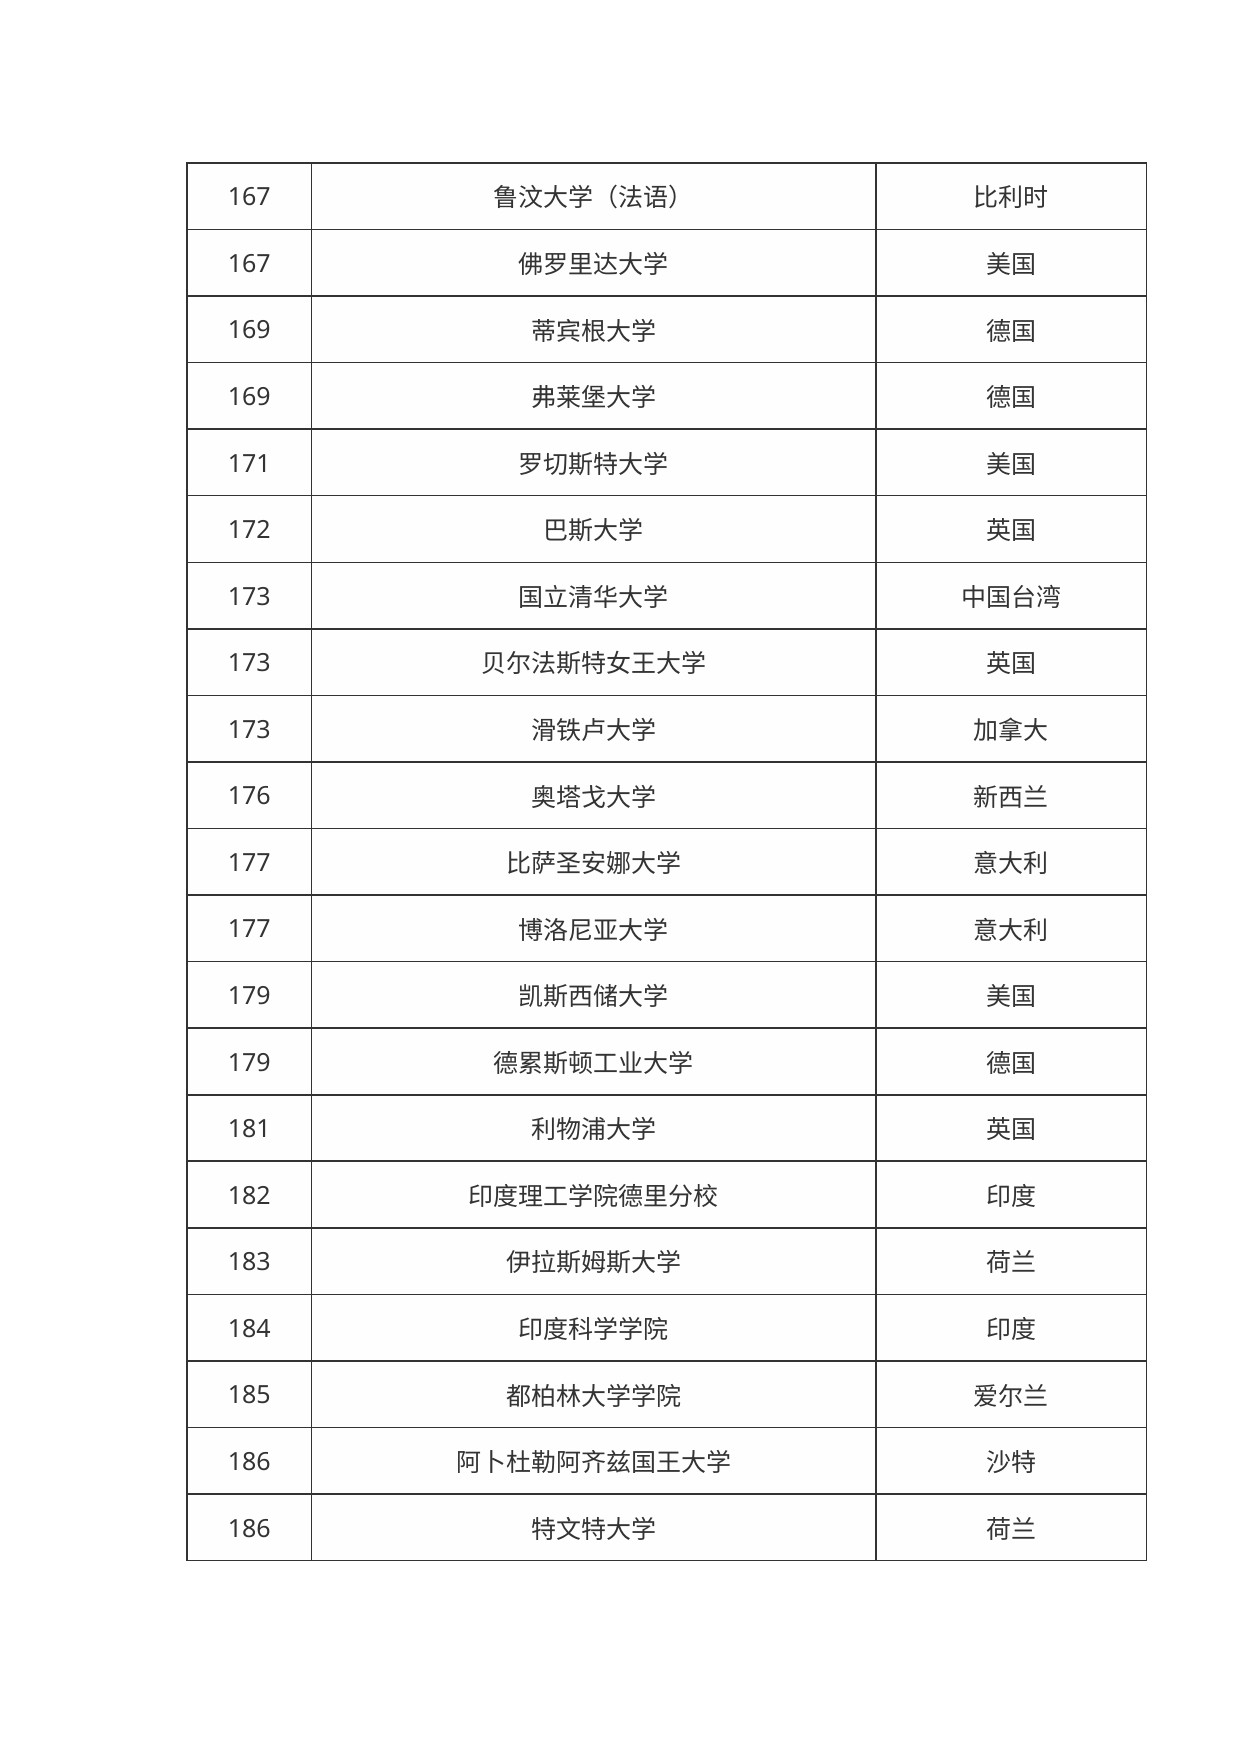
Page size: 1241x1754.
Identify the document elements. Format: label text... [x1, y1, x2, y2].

table_cell 182 [188, 1162, 311, 1227]
table_cell 凯斯西储大学 [312, 962, 875, 1027]
table_cell 新西兰 [877, 763, 1146, 828]
table_cell 国立清华大学 [312, 563, 875, 628]
table_cell 181 [188, 1096, 311, 1160]
table_cell 177 [188, 829, 311, 894]
table_cell 中国台湾 [877, 563, 1146, 628]
table_cell 171 [188, 430, 311, 495]
table_cell 173 [188, 630, 311, 694]
table_cell 奥塔戈大学 [312, 763, 875, 828]
table_cell 美国 [877, 962, 1146, 1027]
table_cell 美国 [877, 230, 1146, 295]
table_cell 169 [188, 363, 311, 428]
table_cell 185 [188, 1362, 311, 1427]
table_cell 蒂宾根大学 [312, 297, 875, 362]
table_cell 意大利 [877, 896, 1146, 961]
table_cell 印度理工学院德里分校 [312, 1162, 875, 1227]
table_cell 美国 [877, 430, 1146, 495]
table_cell 比萨圣安娜大学 [312, 829, 875, 894]
table_cell 鲁汶大学（法语） [312, 164, 875, 228]
table_cell 印度科学学院 [312, 1295, 875, 1360]
table_cell 比利时 [877, 164, 1146, 228]
table_cell 183 [188, 1229, 311, 1293]
table_cell 186 [188, 1495, 311, 1560]
table_cell 伊拉斯姆斯大学 [312, 1229, 875, 1293]
table_cell 罗切斯特大学 [312, 430, 875, 495]
table_cell 博洛尼亚大学 [312, 896, 875, 961]
table_cell 佛罗里达大学 [312, 230, 875, 295]
table_cell 167 [188, 230, 311, 295]
table_cell 177 [188, 896, 311, 961]
table_cell 沙特 [877, 1428, 1146, 1493]
table_cell 巴斯大学 [312, 496, 875, 561]
table_cell 意大利 [877, 829, 1146, 894]
table_cell 德国 [877, 363, 1146, 428]
table_cell 都柏林大学学院 [312, 1362, 875, 1427]
table_cell 荷兰 [877, 1229, 1146, 1293]
table_cell 德国 [877, 1029, 1146, 1094]
table_cell 印度 [877, 1295, 1146, 1360]
table_cell 英国 [877, 496, 1146, 561]
table_cell 176 [188, 763, 311, 828]
table_cell 贝尔法斯特女王大学 [312, 630, 875, 694]
table_cell 186 [188, 1428, 311, 1493]
table_cell 利物浦大学 [312, 1096, 875, 1160]
table_cell 179 [188, 1029, 311, 1094]
table_cell 179 [188, 962, 311, 1027]
table_cell 英国 [877, 630, 1146, 694]
table_cell 德国 [877, 297, 1146, 362]
table_cell 184 [188, 1295, 311, 1360]
table_cell 德累斯顿工业大学 [312, 1029, 875, 1094]
table_cell 阿卜杜勒阿齐兹国王大学 [312, 1428, 875, 1493]
table_cell 加拿大 [877, 696, 1146, 761]
table_cell 167 [188, 164, 311, 228]
table_cell 滑铁卢大学 [312, 696, 875, 761]
table_cell 弗莱堡大学 [312, 363, 875, 428]
table_cell 爱尔兰 [877, 1362, 1146, 1427]
table_cell 荷兰 [877, 1495, 1146, 1560]
table_cell 英国 [877, 1096, 1146, 1160]
table_cell 172 [188, 496, 311, 561]
table_cell 特文特大学 [312, 1495, 875, 1560]
table_cell 173 [188, 563, 311, 628]
table_cell 印度 [877, 1162, 1146, 1227]
table_cell 173 [188, 696, 311, 761]
table_cell 169 [188, 297, 311, 362]
